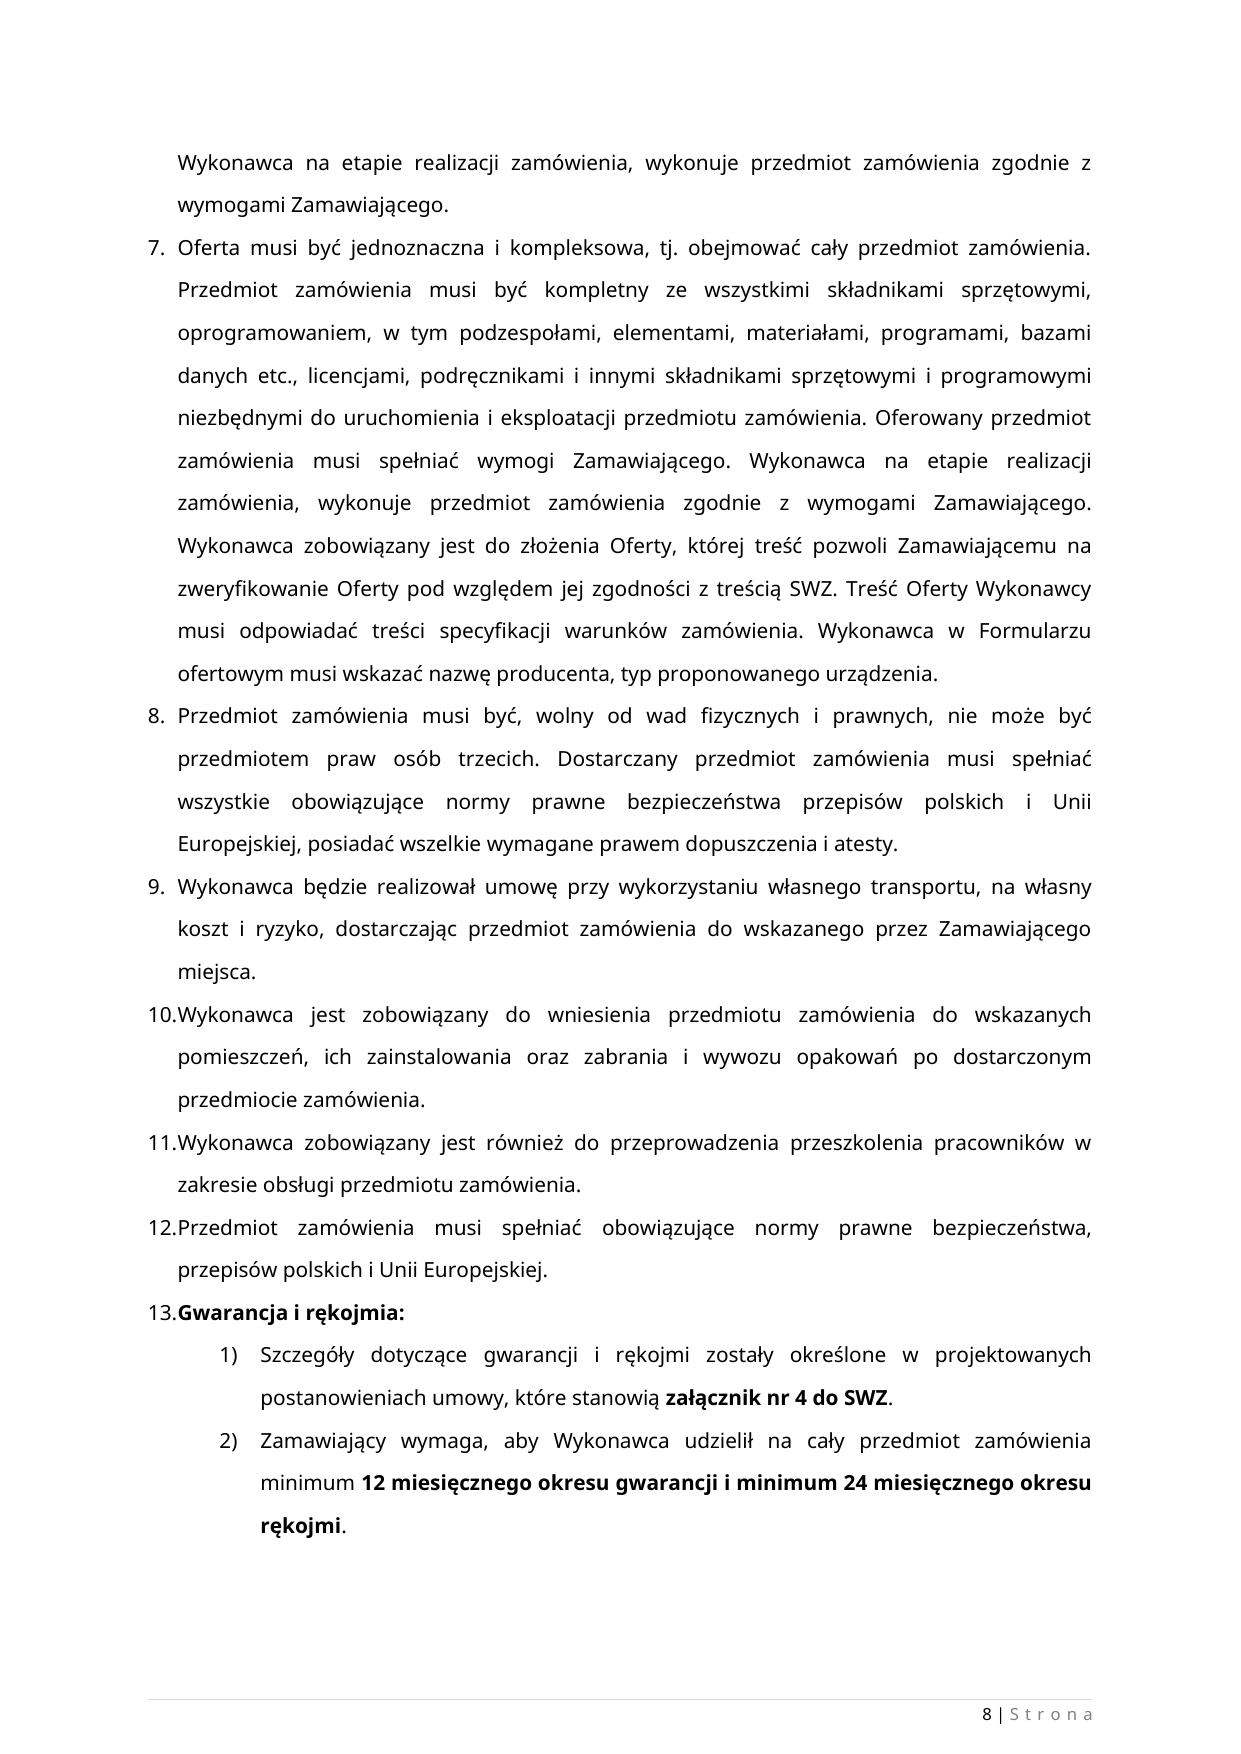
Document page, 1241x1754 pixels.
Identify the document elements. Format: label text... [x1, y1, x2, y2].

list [148, 148, 1092, 219]
list Wykonawca zobowiązany jest również do przeprowadzenia przeszkolenia pracowników w zakresie obsługi przedmiotu zamówienia. [148, 1128, 1092, 1199]
list Oferta musi być jednoznaczna i kompleksowa, tj. obejmować cały przedmiot zamówienia. Przedmiot zamówienia musi być kompletny ze wszystkimi składnikami sprzętowymi, oprogramowaniem, w tym podzespołami, elementami, materiałami, programami, bazami danych etc., licencjami, podręcznikami i innymi składnikami sprzętowymi i programowymi niezbędnymi do uruchomienia i eksploatacji przedmiotu zamówienia. Oferowany przedmiot zamówienia musi spełniać wymogi Zamawiającego. Wykonawca na etapie realizacji zamówienia, wykonuje przedmiot zamówienia zgodnie z wymogami Zamawiającego. Wykonawca zobowiązany jest do złożenia Oferty, której treść pozwoli Zamawiającemu na zweryfikowanie Oferty pod względem jej zgodności z treścią SWZ. Treść Oferty Wykonawcy musi odpowiadać treści specyfikacji warunków zamówienia. Wykonawca w Formularzu ofertowym musi wskazać nazwę producenta, typ proponowanego urządzenia. [148, 233, 1092, 687]
list Wykonawca jest zobowiązany do wniesienia przedmiotu zamówienia do wskazanych pomieszczeń, ich zainstalowania oraz zabrania i wywozu opakowań po dostarczonym przedmiocie zamówienia. [148, 1000, 1092, 1113]
list Szczegóły dotyczące gwarancji i rękojmi zostały określone w projektowanych postanowieniach umowy, które stanowią załącznik nr 4 do SWZ. [219, 1341, 1092, 1412]
list Wykonawca będzie realizował umowę przy wykorzystaniu własnego transportu, na własny koszt i ryzyko, dostarczając przedmiot zamówienia do wskazanego przez Zamawiającego miejsca. [148, 872, 1092, 986]
list Gwarancja i rękojmia: [148, 1298, 1092, 1326]
list Zamawiający wymaga, aby Wykonawca udzielił na cały przedmiot zamówienia minimum 12 miesięcznego okresu gwarancji i minimum 24 miesięcznego okresu rękojmi. [219, 1426, 1092, 1539]
list Przedmiot zamówienia musi być, wolny od wad fizycznych i prawnych, nie może być przedmiotem praw osób trzecich. Dostarczany przedmiot zamówienia musi spełniać wszystkie obowiązujące normy prawne bezpieczeństwa przepisów polskich i Unii Europejskiej, posiadać wszelkie wymagane prawem dopuszczenia i atesty. [148, 702, 1092, 858]
list Przedmiot zamówienia musi spełniać obowiązujące normy prawne bezpieczeństwa, przepisów polskich i Unii Europejskiej. [148, 1213, 1092, 1284]
